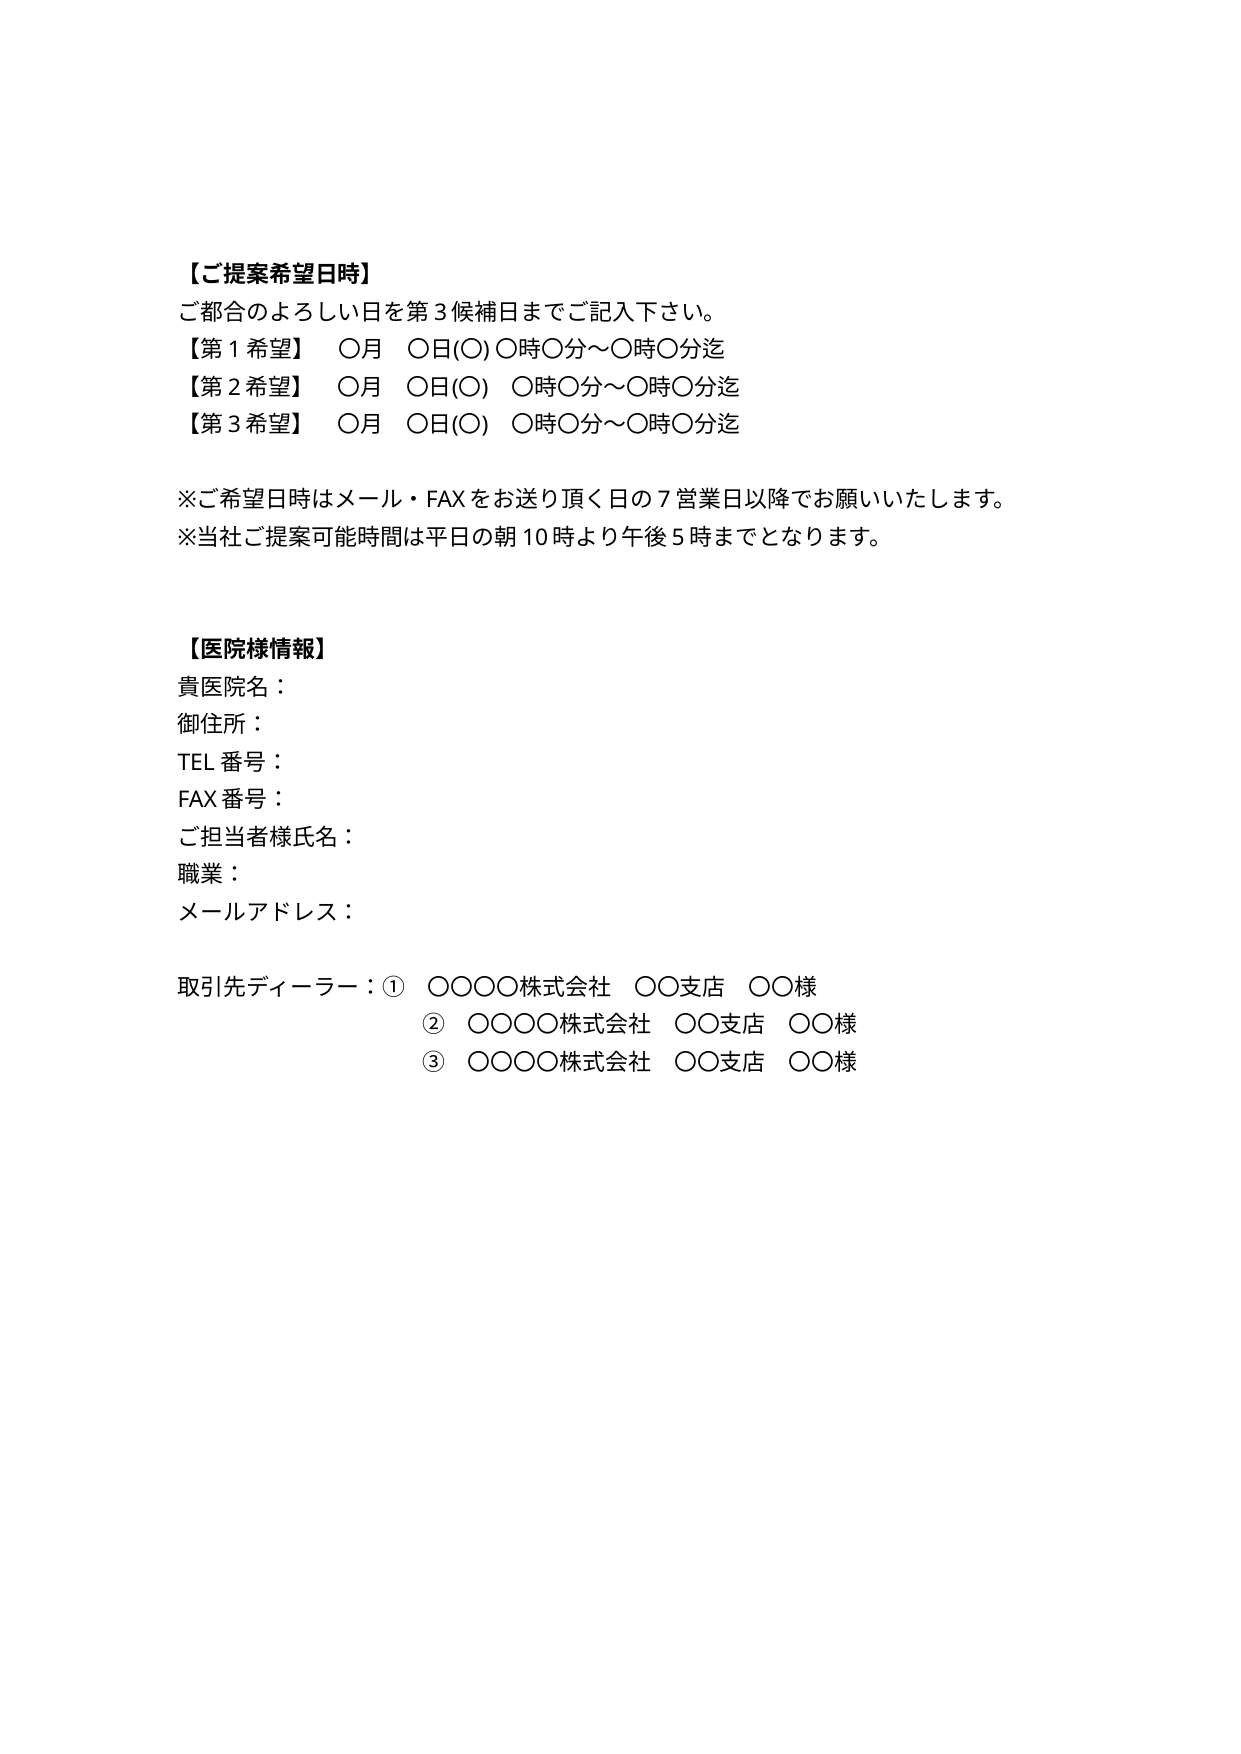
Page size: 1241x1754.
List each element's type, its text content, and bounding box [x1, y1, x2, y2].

text 【第2希望】 〇月 〇日(〇) 〇時〇分～〇時〇分迄 [177, 367, 1063, 404]
text FAX番号： [177, 779, 1063, 817]
text 【第1 希望】 〇月 〇日(〇) 〇時〇分～〇時〇分迄 [177, 329, 1063, 367]
text 【ご提案希望日時】 [177, 254, 1063, 292]
text 貴医院名： [177, 667, 1063, 704]
text TEL 番号： [177, 742, 1063, 779]
text 職業： [177, 854, 1063, 892]
text ※当社ご提案可能時間は平日の朝10時より午後5時までとなります。 [177, 517, 1063, 554]
text 【第3希望】 〇月 〇日(〇) 〇時〇分～〇時〇分迄 [177, 404, 1063, 442]
text 御住所： [177, 704, 1063, 742]
text ② 〇〇〇〇株式会社 〇〇支店 〇〇様 [177, 1004, 1063, 1042]
text ※ご希望日時はメール・FAXをお送り頂く日の7営業日以降でお願いいたします。 [177, 479, 1063, 517]
text 【医院様情報】 [177, 629, 1063, 667]
text 取引先ディーラー：① 〇〇〇〇株式会社 〇〇支店 〇〇様 [177, 967, 1063, 1004]
text ご担当者様氏名： [177, 817, 1063, 854]
text ③ 〇〇〇〇株式会社 〇〇支店 〇〇様 [177, 1042, 1063, 1079]
text ご都合のよろしい日を第3候補日までご記入下さい。 [177, 292, 1063, 329]
text メールアドレス： [177, 892, 1063, 929]
